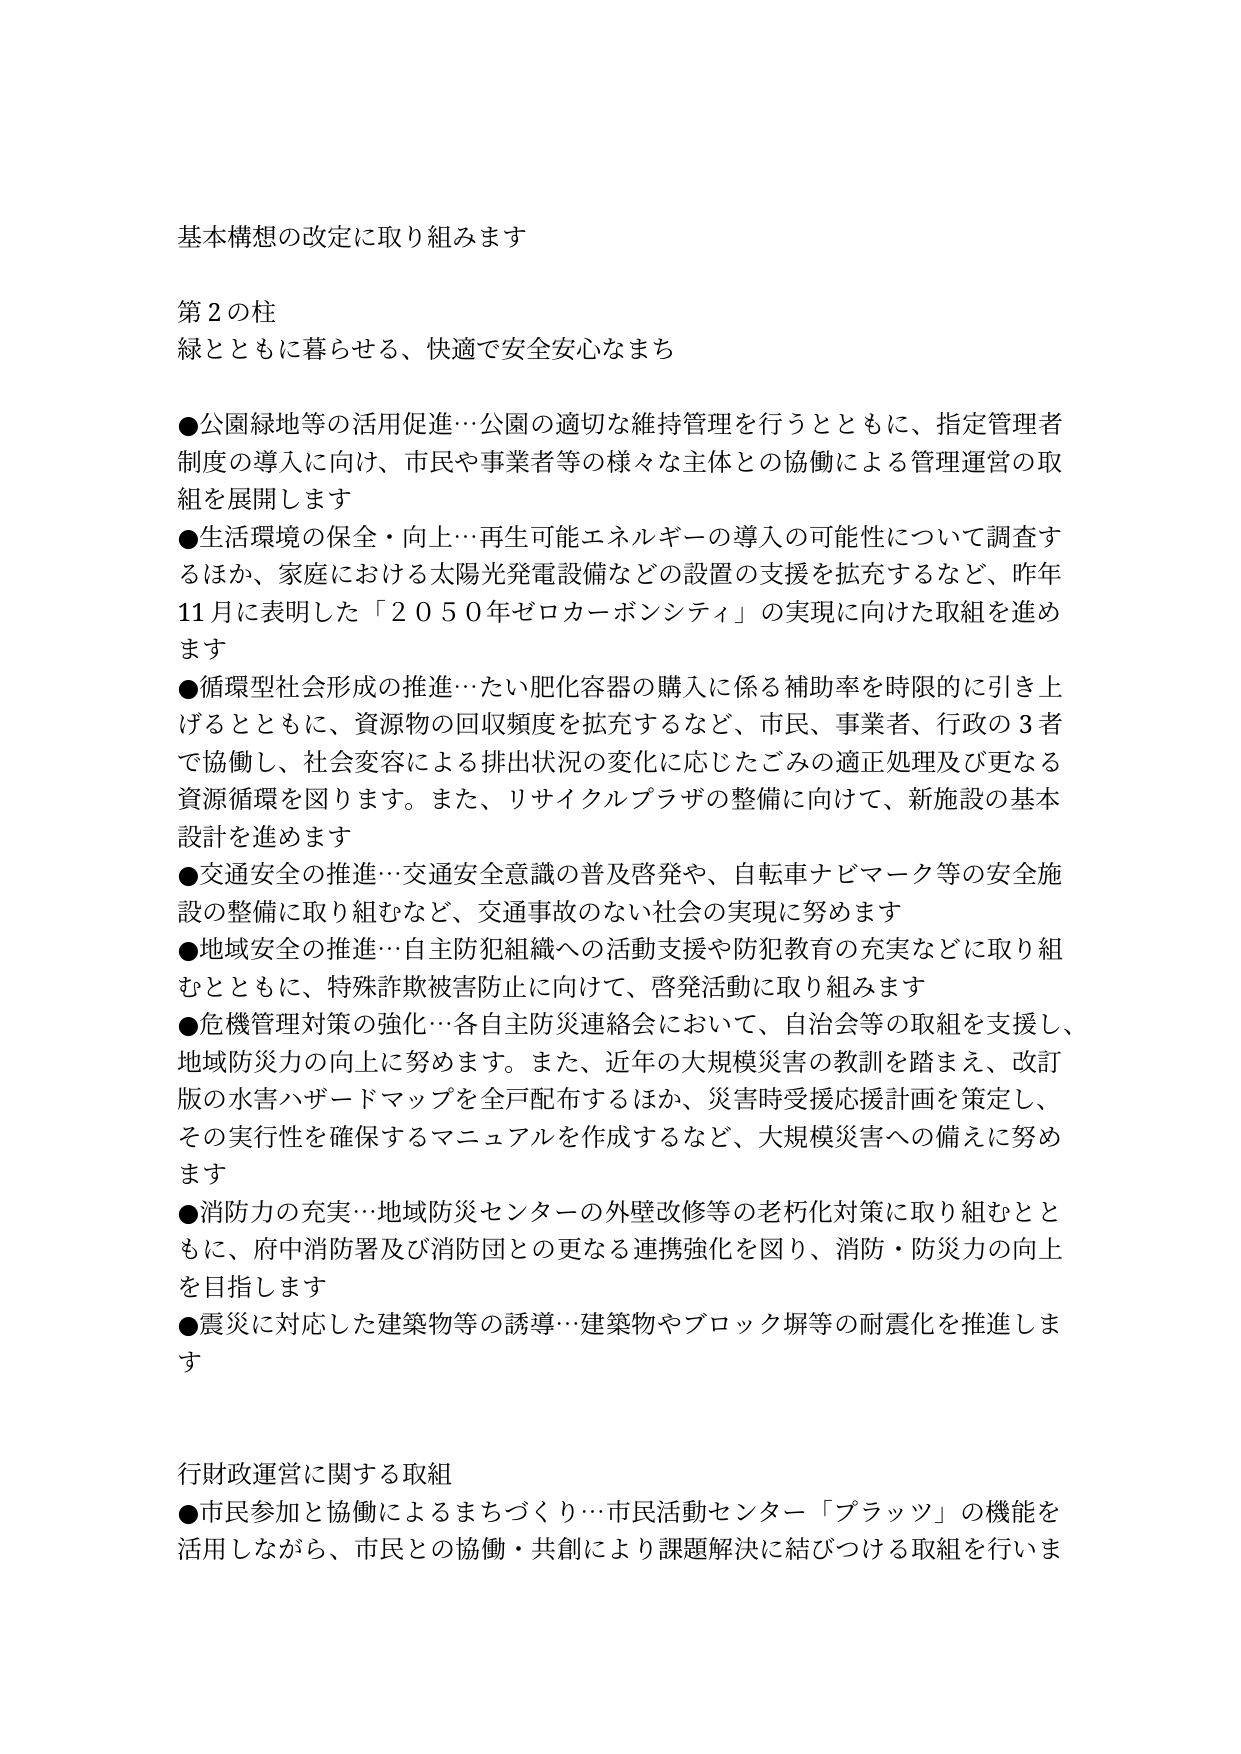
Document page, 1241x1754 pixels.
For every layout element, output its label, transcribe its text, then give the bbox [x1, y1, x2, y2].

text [177, 217, 1063, 254]
text 緑とともに暮らせる、快適で安全安心なまち [177, 329, 1063, 367]
text ●危機管理対策の強化…各自主防災連絡会において、自治会等の取組を支援し、地域防災力の向上に努めます。また、近年の大規模災害の教訓を踏まえ、改訂版の水害ハザードマップを全戸配布するほか、災害時受援応援計画を策定し、その実行性を確保するマニュアルを作成するなど、大規模災害への備えに努めます [177, 1004, 1063, 1192]
text ●循環型社会形成の推進…たい肥化容器の購入に係る補助率を時限的に引き上げるとともに、資源物の回収頻度を拡充するなど、市民、事業者、行政の3者で協働し、社会変容による排出状況の変化に応じたごみの適正処理及び更なる資源循環を図ります。また、リサイクルプラザの整備に向けて、新施設の基本設計を進めます [177, 667, 1063, 854]
text ●交通安全の推進…交通安全意識の普及啓発や、自転車ナビマーク等の安全施設の整備に取り組むなど、交通事故のない社会の実現に努めます [177, 854, 1063, 929]
text 行財政運営に関する取組 [177, 1454, 1063, 1492]
text 第2の柱 [177, 292, 1063, 329]
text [177, 1492, 1063, 1567]
text ●消防力の充実…地域防災センターの外壁改修等の老朽化対策に取り組むとともに、府中消防署及び消防団との更なる連携強化を図り、消防・防災力の向上を目指します [177, 1192, 1063, 1304]
text ●震災に対応した建築物等の誘導…建築物やブロック塀等の耐震化を推進します [177, 1304, 1063, 1379]
text ●地域安全の推進…自主防犯組織への活動支援や防犯教育の充実などに取り組むとともに、特殊詐欺被害防止に向けて、啓発活動に取り組みます [177, 929, 1063, 1004]
text ●生活環境の保全・向上…再生可能エネルギーの導入の可能性について調査するほか、家庭における太陽光発電設備などの設置の支援を拡充するなど、昨年11月に表明した「２０５０年ゼロカーボンシティ」の実現に向けた取組を進めます [177, 517, 1063, 667]
text ●公園緑地等の活用促進…公園の適切な維持管理を行うとともに、指定管理者制度の導入に向け、市民や事業者等の様々な主体との協働による管理運営の取組を展開します [177, 404, 1063, 517]
